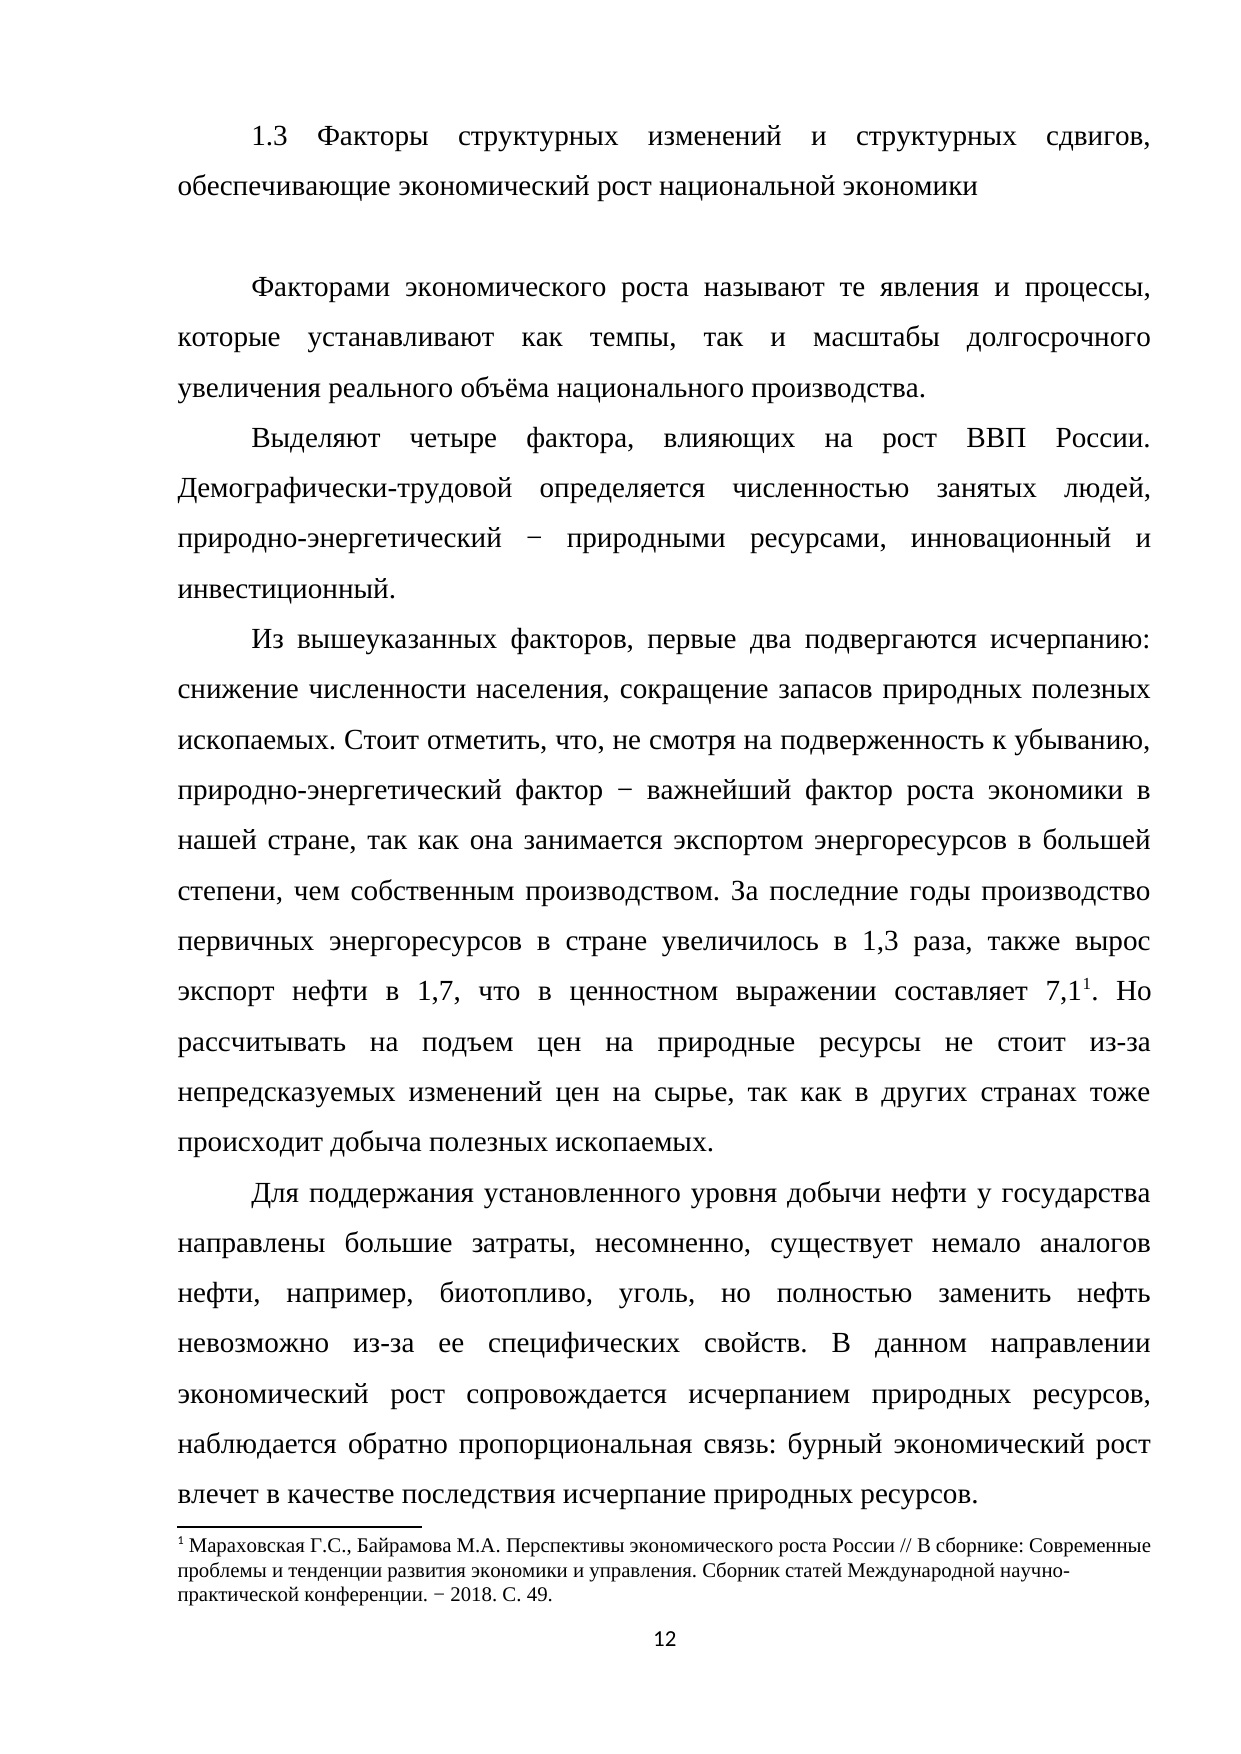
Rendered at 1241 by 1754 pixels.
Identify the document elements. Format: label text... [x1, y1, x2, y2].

text Факторами экономического роста называют те явления и процессы, которые устанавливают как темпы, так и масштабы долгосрочного увеличения реального объёма национального производства. [177, 269, 1152, 403]
text Из вышеуказанных факторов, первые два подвергаются исчерпанию: снижение численности населения, сокращение запасов природных полезных ископаемых. Стоит отметить, что, не смотря на подверженность к убыванию, природно-энергетический фактор − важнейший фактор роста экономики в нашей стране, так как она занимается экспортом энергоресурсов в большей степени, чем собственным производством. За последние годы производство первичных энергоресурсов в стране увеличилось в 1,3 раза, также вырос экспорт нефти в 1,7, что в ценностном выражении составляет 7,1. Но рассчитывать на подъем цен на природные ресурсы не стоит из-за непредсказуемых изменений цен на сырье, так как в других странах тоже происходит добыча полезных ископаемых. [177, 621, 1152, 1158]
text Для поддержания установленного уровня добычи нефти у государства направлены большие затраты, несомненно, существует немало аналогов нефти, например, биотопливо, уголь, но полностью заменить нефть невозможно из-за ее специфических свойств. В данном направлении экономический рост сопровождается исчерпанием природных ресурсов, наблюдается обратно пропорциональная связь: бурный экономический рост влечет в качестве последствия исчерпание природных ресурсов. [177, 1175, 1152, 1510]
subtitle 1.3 Факторы структурных изменений и структурных сдвигов, обеспечивающие экономический рост национальной экономики [177, 118, 1152, 202]
text Выделяют четыре фактора, влияющих на рост ВВП России. Демографически-трудовой определяется численностью занятых людей, природно-энергетический − природными ресурсами, инновационный и инвестиционный. [177, 420, 1152, 604]
